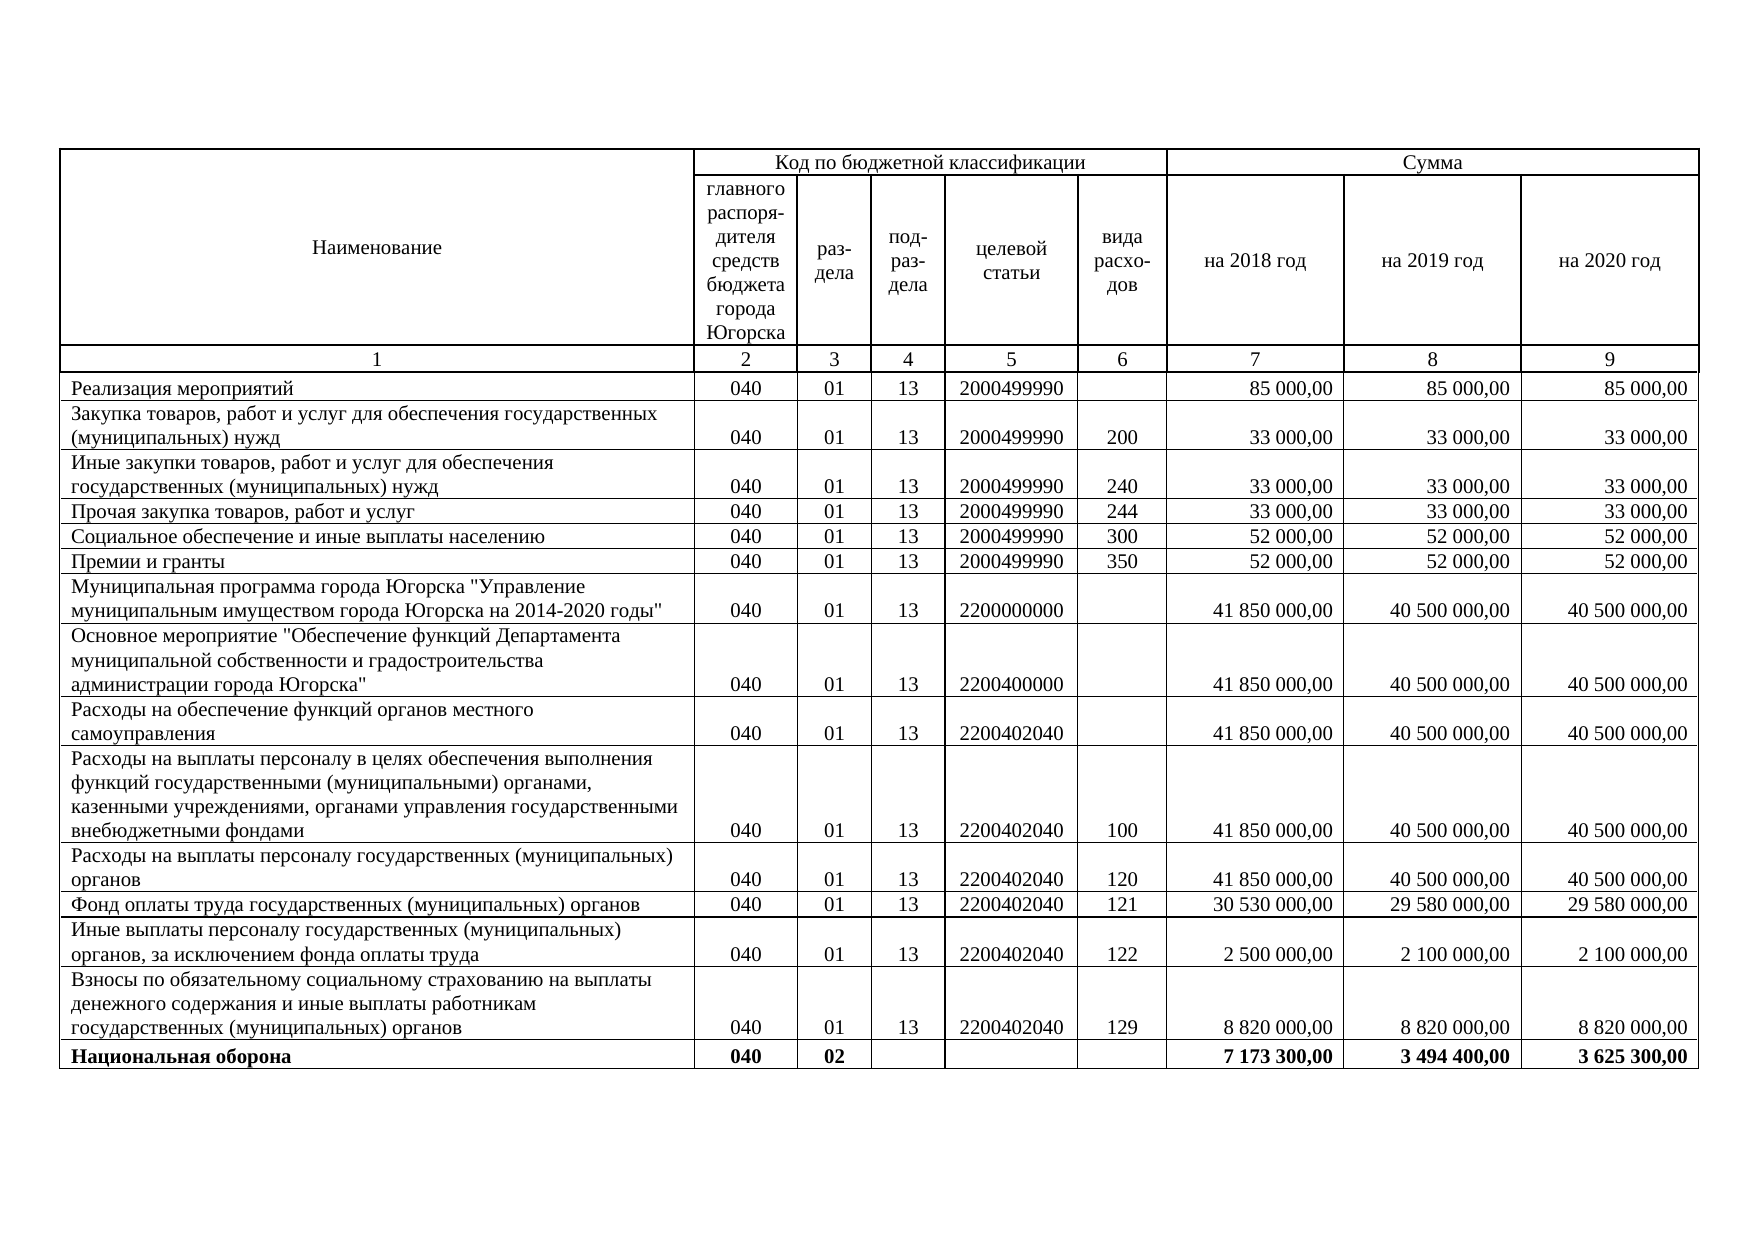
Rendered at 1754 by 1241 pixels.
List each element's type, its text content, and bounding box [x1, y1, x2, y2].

table_cell 2000499990 [946, 499, 1077, 523]
table_cell 120 [1078, 843, 1166, 891]
table_cell 30 530 000,00 [1167, 892, 1343, 916]
table_cell 52 000,00 [1522, 548, 1698, 573]
table_cell 3 494 400,00 [1344, 1040, 1521, 1068]
table_cell Расходы на обеспечение функций органов местного самоуправления [60, 696, 694, 745]
table_cell 13 [872, 401, 944, 449]
table_cell Премии и гранты [60, 548, 694, 573]
table_cell 2000499990 [946, 401, 1077, 449]
table_cell 100 [1078, 746, 1166, 842]
table_cell 01 [798, 918, 871, 966]
table_cell 41 850 000,00 [1167, 843, 1343, 891]
table_cell 13 [872, 918, 944, 966]
table_cell [1078, 1040, 1166, 1068]
table_cell 13 [872, 499, 944, 523]
table_cell 01 [798, 401, 871, 449]
table_cell Муниципальная программа города Югорска "Управление муниципальным имуществом города Югорска на 2014-2020 годы" [60, 573, 694, 622]
table_cell 040 [695, 967, 797, 1039]
table_cell 2 [695, 346, 796, 371]
table_cell 01 [798, 892, 871, 916]
table_cell 52 000,00 [1344, 549, 1521, 573]
table_cell 129 [1078, 967, 1166, 1039]
table_cell 040 [695, 574, 797, 622]
table_cell 01 [798, 373, 871, 399]
table_cell Реализация мероприятий [60, 373, 694, 399]
table_cell 33 000,00 [1167, 499, 1343, 523]
table_cell 40 500 000,00 [1344, 697, 1521, 745]
table_cell 01 [798, 524, 871, 548]
table_cell 85 000,00 [1344, 373, 1521, 399]
table_cell 8 [1345, 346, 1520, 371]
table_cell 040 [695, 892, 797, 916]
table_cell 41 850 000,00 [1167, 746, 1343, 842]
table_cell 41 850 000,00 [1167, 574, 1343, 622]
table_cell целевой статьи [946, 176, 1077, 344]
table_cell 2000499990 [946, 450, 1077, 498]
table_cell 40 500 000,00 [1344, 843, 1521, 891]
table_cell 040 [695, 697, 797, 745]
table_cell 2200000000 [946, 574, 1077, 622]
table_cell 40 500 000,00 [1522, 623, 1698, 696]
table_cell 13 [872, 697, 944, 745]
table_header Код по бюджетной классификации [695, 150, 1166, 174]
table_cell 7 [1168, 346, 1343, 371]
table_cell 13 [872, 524, 944, 548]
table_cell 122 [1078, 918, 1166, 966]
table_cell на 2018 год [1168, 176, 1343, 344]
table_cell 40 500 000,00 [1522, 745, 1698, 842]
table_cell 33 000,00 [1344, 499, 1521, 523]
table_cell 2200402040 [946, 697, 1077, 745]
table_cell 85 000,00 [1167, 373, 1343, 399]
table_cell 33 000,00 [1167, 450, 1343, 498]
table_cell 040 [695, 624, 797, 696]
table_cell 040 [695, 746, 797, 842]
table_cell 2200402040 [946, 918, 1077, 966]
table_cell 8 820 000,00 [1522, 966, 1698, 1039]
table_cell 244 [1078, 499, 1166, 523]
table_cell 52 000,00 [1344, 524, 1521, 548]
table_cell 01 [798, 549, 871, 573]
table_cell 52 000,00 [1167, 524, 1343, 548]
table_cell 200 [1078, 401, 1166, 449]
table_cell раз-дела [798, 176, 870, 344]
table_cell 5 [946, 346, 1077, 371]
table_cell 01 [798, 967, 871, 1039]
table_cell [1078, 574, 1166, 622]
table_cell под-раз-дела [872, 176, 944, 344]
table_cell 1 [61, 346, 693, 371]
table_cell Иные закупки товаров, работ и услуг для обеспечения государственных (муниципальных) нужд [60, 449, 694, 498]
table_cell [1078, 697, 1166, 745]
table_cell 040 [695, 918, 797, 966]
table_cell [1078, 373, 1166, 399]
table_cell главного распоря-дителя средств бюджета города Югорска [695, 176, 796, 344]
table_cell 9 [1522, 346, 1698, 371]
table_cell 40 500 000,00 [1344, 746, 1521, 842]
table_cell 41 850 000,00 [1167, 624, 1343, 696]
table_cell 2 500 000,00 [1167, 918, 1343, 966]
table_cell Расходы на выплаты персоналу государственных (муниципальных) органов [60, 842, 694, 891]
table_cell 2200402040 [946, 746, 1077, 842]
table_cell 33 000,00 [1522, 449, 1698, 498]
table_cell 02 [798, 1040, 871, 1068]
table_cell 040 [695, 401, 797, 449]
table_cell 40 500 000,00 [1522, 696, 1698, 745]
table_cell 13 [872, 746, 944, 842]
table_cell [946, 1040, 1077, 1068]
table_cell 40 500 000,00 [1344, 574, 1521, 622]
table_cell 13 [872, 574, 944, 622]
table_cell 85 000,00 [1522, 371, 1698, 399]
table_cell 040 [695, 1040, 797, 1068]
table_cell Иные выплаты персоналу государственных (муниципальных) органов, за исключением фонда оплаты труда [60, 916, 694, 966]
table_cell 040 [695, 843, 797, 891]
table_cell 2200402040 [946, 967, 1077, 1039]
table_cell 2200402040 [946, 892, 1077, 916]
table_cell Основное мероприятие "Обеспечение функций Департамента муниципальной собственности и градостроительства администрации города Югорска" [60, 623, 694, 696]
table_cell 2200402040 [946, 843, 1077, 891]
table_cell 13 [872, 450, 944, 498]
table_cell 040 [695, 549, 797, 573]
table_cell 41 850 000,00 [1167, 697, 1343, 745]
table_cell 40 500 000,00 [1522, 573, 1698, 622]
table_cell 2000499990 [946, 549, 1077, 573]
table_cell 13 [872, 373, 944, 399]
table_cell 6 [1079, 346, 1166, 371]
table_cell 040 [695, 499, 797, 523]
table_cell 01 [798, 499, 871, 523]
table_cell 40 500 000,00 [1522, 842, 1698, 891]
table_cell 240 [1078, 450, 1166, 498]
table_cell [872, 1040, 944, 1068]
table_cell 33 000,00 [1167, 401, 1343, 449]
table_cell 040 [695, 450, 797, 498]
table_cell 13 [872, 892, 944, 916]
table_cell Взносы по обязательному социальному страхованию на выплаты денежного содержания и иные выплаты работникам государственных (муниципальных) органов [60, 966, 694, 1039]
table_cell 40 500 000,00 [1344, 624, 1521, 696]
table_header Сумма [1168, 150, 1698, 174]
table_cell Расходы на выплаты персоналу в целях обеспечения выполнения функций государственными (муниципальными) органами, казенными учреждениями, органами управления государственными внебюджетными фондами [60, 745, 694, 842]
table_cell 01 [798, 843, 871, 891]
table_cell Национальная оборона [60, 1039, 694, 1068]
table_cell 29 580 000,00 [1522, 891, 1698, 916]
table_cell 8 820 000,00 [1167, 967, 1343, 1039]
table_cell 2200400000 [946, 624, 1077, 696]
table_cell Социальное обеспечение и иные выплаты населению [60, 523, 694, 548]
table_cell на 2019 год [1345, 176, 1520, 344]
table_cell 29 580 000,00 [1344, 892, 1521, 916]
table_cell 121 [1078, 892, 1166, 916]
table_cell 52 000,00 [1167, 549, 1343, 573]
table_cell 33 000,00 [1522, 400, 1698, 449]
table_cell вида расхо-дов [1079, 176, 1166, 344]
table_cell на 2020 год [1522, 176, 1698, 344]
table_cell 7 173 300,00 [1167, 1040, 1343, 1068]
table_cell 01 [798, 697, 871, 745]
table_cell 33 000,00 [1344, 401, 1521, 449]
table_cell 350 [1078, 549, 1166, 573]
table_cell 4 [872, 346, 944, 371]
table_cell 01 [798, 624, 871, 696]
table_cell 01 [798, 746, 871, 842]
table_cell Фонд оплаты труда государственных (муниципальных) органов [60, 891, 694, 916]
table_cell 8 820 000,00 [1344, 967, 1521, 1039]
table_cell 13 [872, 843, 944, 891]
table_cell 01 [798, 450, 871, 498]
table_cell Закупка товаров, работ и услуг для обеспечения государственных (муниципальных) нужд [60, 400, 694, 449]
table_cell 2 100 000,00 [1522, 916, 1698, 966]
table_cell 13 [872, 549, 944, 573]
table_cell 040 [695, 524, 797, 548]
table_cell 52 000,00 [1522, 523, 1698, 548]
table_cell 300 [1078, 524, 1166, 548]
table_header Наименование [61, 150, 693, 344]
table_cell 2000499990 [946, 373, 1077, 399]
table_cell 13 [872, 967, 944, 1039]
table_cell 13 [872, 624, 944, 696]
table_cell 3 [798, 346, 870, 371]
table_cell 33 000,00 [1522, 498, 1698, 523]
table_cell 3 625 300,00 [1522, 1039, 1698, 1068]
table_cell [1078, 624, 1166, 696]
table_cell 33 000,00 [1344, 450, 1521, 498]
table_cell Прочая закупка товаров, работ и услуг [60, 498, 694, 523]
table_cell 2 100 000,00 [1344, 918, 1521, 966]
table_cell 2000499990 [946, 524, 1077, 548]
table_cell 01 [798, 574, 871, 622]
table_cell 040 [695, 373, 797, 399]
